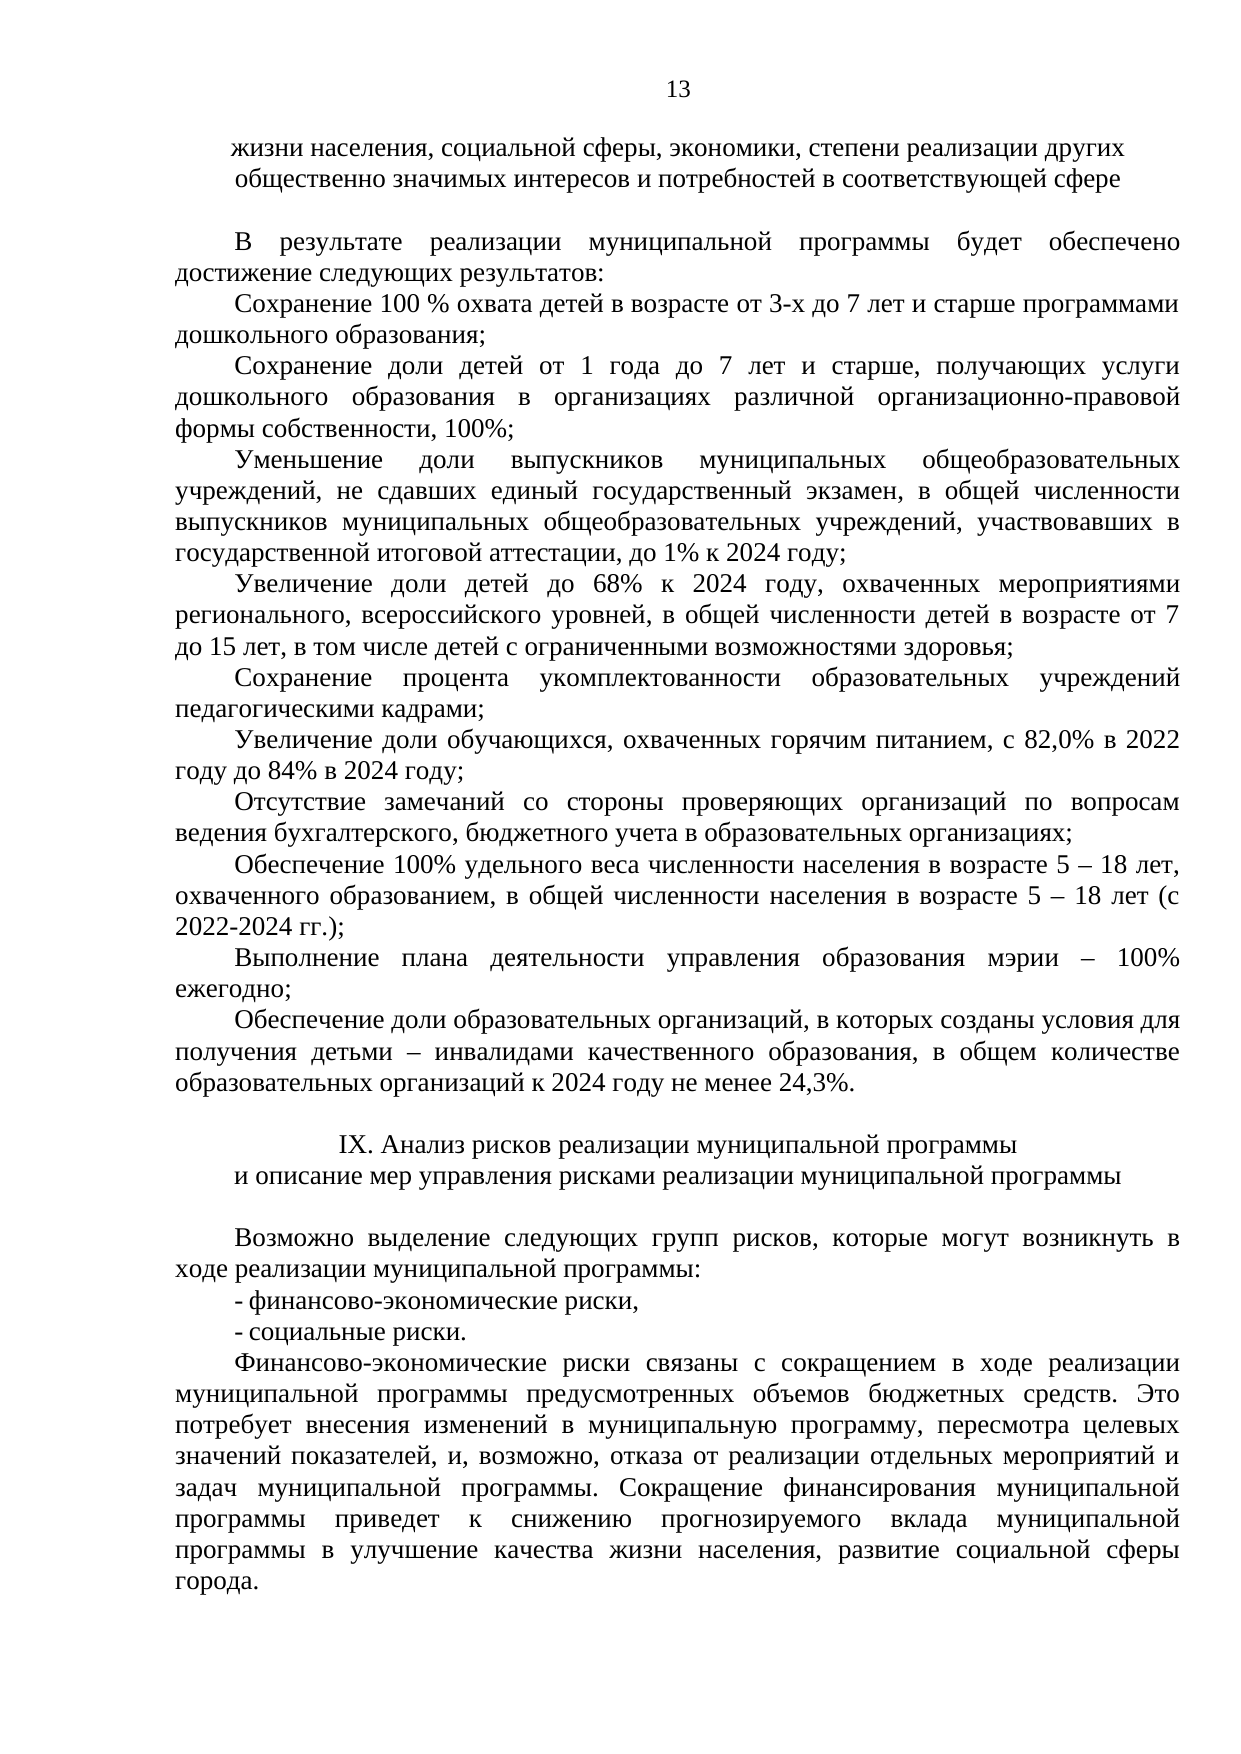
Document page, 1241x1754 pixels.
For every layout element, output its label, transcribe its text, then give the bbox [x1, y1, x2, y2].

text Выполнение плана деятельности управления образования мэрии – 100% ежегодно; [175, 941, 1181, 1003]
text Обеспечение 100% удельного веса численности населения в возрасте 5 – 18 лет, охваченного образованием, в общей численности населения в возрасте 5 – 18 лет (с 2022-2024 гг.); [175, 848, 1181, 941]
text Сохранение процента укомплектованности образовательных учреждений педагогическими кадрами; [175, 661, 1181, 723]
text и описание мер управления рисками реализации муниципальной программы [175, 1159, 1181, 1190]
text Увеличение доли обучающихся, охваченных горячим питанием, с 82,0% в 2022 году до 84% в 2024 году; [175, 723, 1181, 785]
list социальные риски. [175, 1315, 1181, 1346]
text В результате реализации муниципальной программы будет обеспечено достижение следующих результатов: [175, 225, 1181, 287]
text Сохранение доли детей от 1 года до 7 лет и старше, получающих услуги дошкольного образования в организациях различной организационно-правовой формы собственности, 100%; [175, 349, 1181, 443]
list финансово-экономические риски, [234, 1284, 1181, 1315]
text Уменьшение доли выпускников муниципальных общеобразовательных учреждений, не сдавших единый государственный экзамен, в общей численности выпускников муниципальных общеобразовательных учреждений, участвовавших в государственной итоговой аттестации, до 1% к 2024 году; [175, 443, 1181, 567]
text Отсутствие замечаний со стороны проверяющих организаций по вопросам ведения бухгалтерского, бюджетного учета в образовательных организациях; [175, 785, 1181, 848]
text IX. Анализ рисков реализации муниципальной программы [175, 1128, 1181, 1159]
text жизни населения, социальной сферы, экономики, степени реализации других общественно значимых интересов и потребностей в соответствующей сфере [175, 131, 1181, 194]
text Сохранение 100 % охвата детей в возрасте от 3-х до 7 лет и старше программами дошкольного образования; [175, 287, 1181, 349]
text Возможно выделение следующих групп рисков, которые могут возникнуть в ходе реализации муниципальной программы: [175, 1221, 1181, 1284]
text Увеличение доли детей до 68% к 2024 году, охваченных мероприятиями регионального, всероссийского уровней, в общей численности детей в возрасте от 7 до 15 лет, в том числе детей с ограниченными возможностями здоровья; [175, 567, 1181, 661]
text Финансово-экономические риски связаны с сокращением в ходе реализации муниципальной программы предусмотренных объемов бюджетных средств. Это потребует внесения изменений в муниципальную программу, пересмотра целевых значений показателей, и, возможно, отказа от реализации отдельных мероприятий и задач муниципальной программы. Сокращение финансирования муниципальной программы приведет к снижению прогнозируемого вклада муниципальной программы в улучшение качества жизни населения, развитие социальной сферы города. [175, 1346, 1181, 1595]
text Обеспечение доли образовательных организаций, в которых созданы условия для получения детьми – инвалидами качественного образования, в общем количестве образовательных организаций к 2024 году не менее 24,3%. [175, 1003, 1181, 1097]
